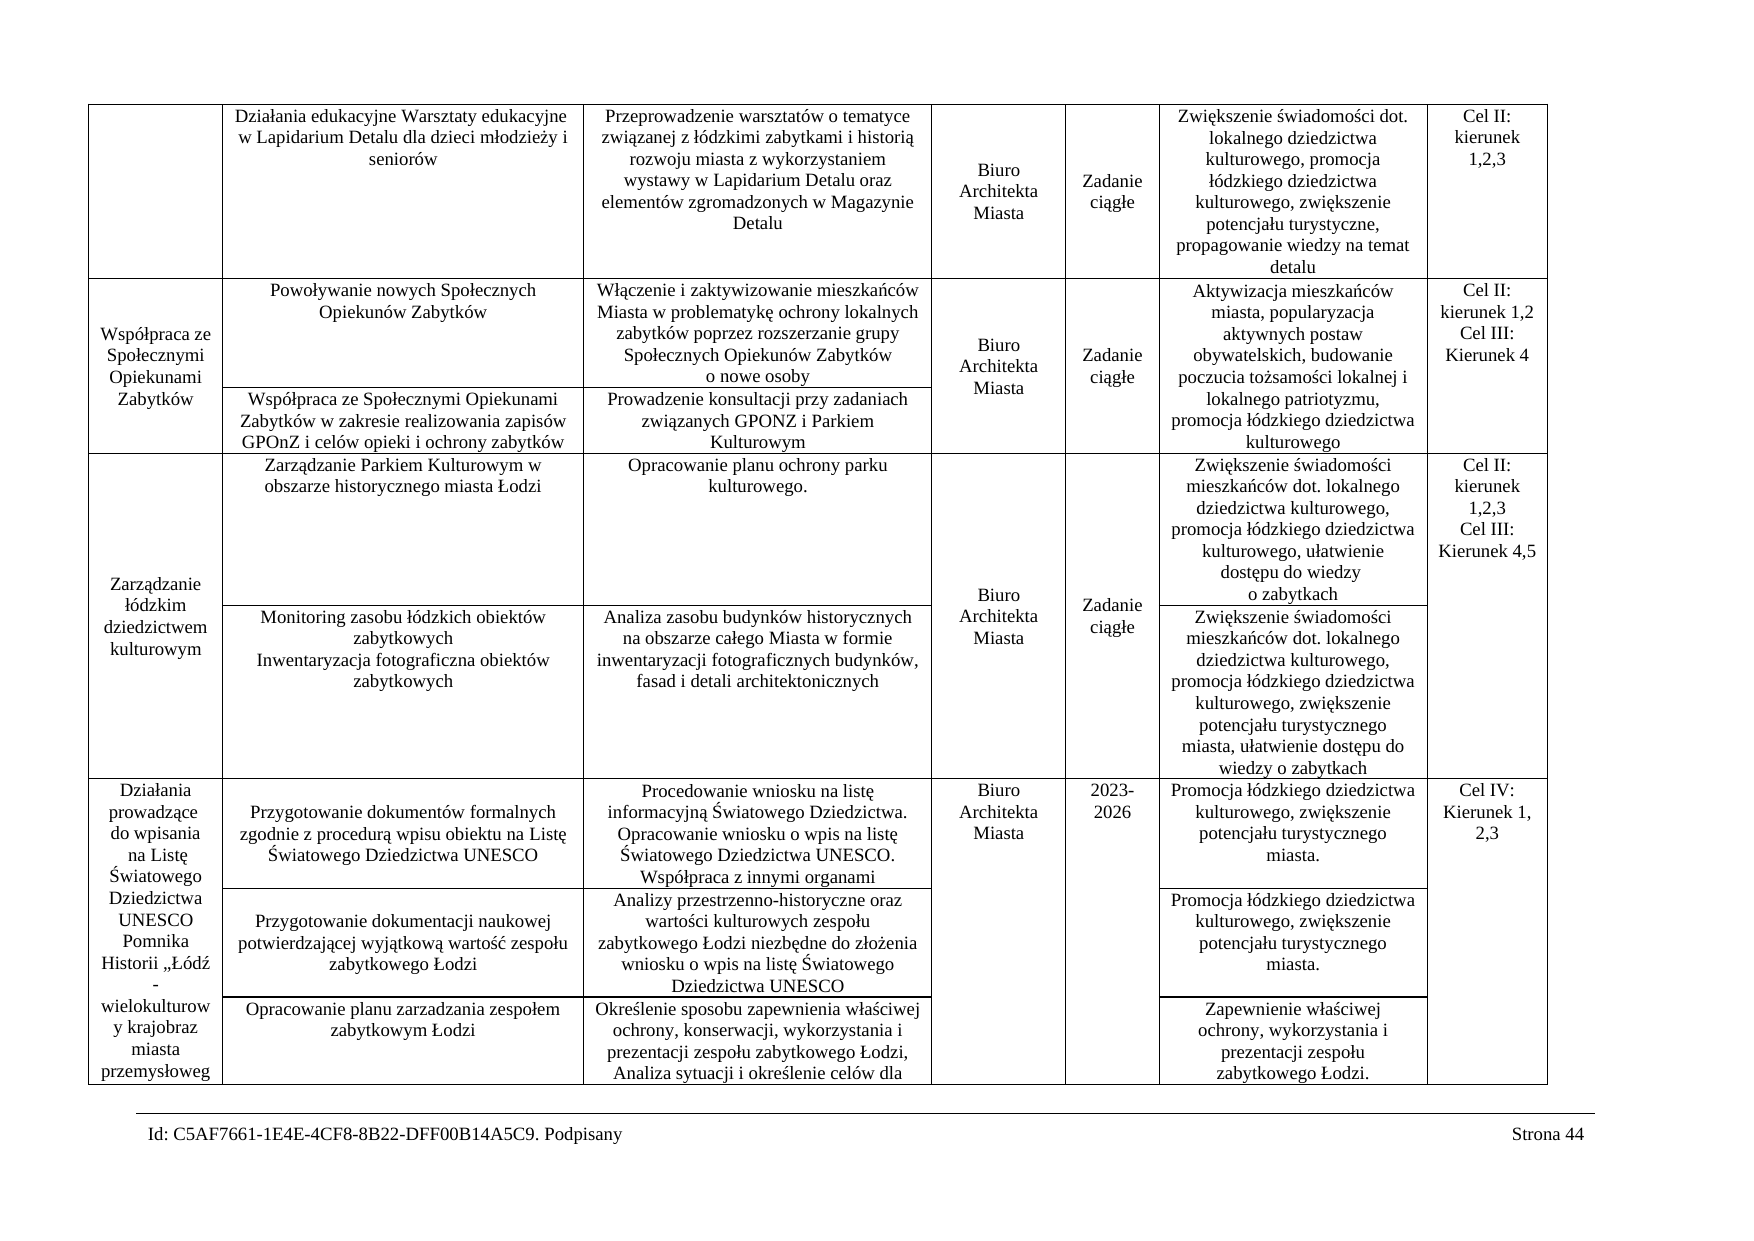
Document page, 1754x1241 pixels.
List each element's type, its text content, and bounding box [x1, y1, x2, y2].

table_cell Cel II: kierunek 1,2,3 Cel III: Kierunek 4,5 [1428, 454, 1547, 778]
table_cell Aktywizacja mieszkańców miasta, popularyzacja aktywnych postaw obywatelskich, budowanie poczucia tożsamości lokalnej i lokalnego patriotyzmu, promocja łódzkiego dziedzictwa kulturowego [1160, 279, 1427, 453]
table_cell Opracowanie planu ochrony parku kulturowego. [584, 454, 931, 604]
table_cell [223, 998, 583, 1084]
table_cell Analizy przestrzenno-historyczne oraz wartości kulturowych zespołu zabytkowego Łodzi niezbędne do złożenia wniosku o wpis na listę Światowego Dziedzictwa UNESCO [584, 889, 931, 996]
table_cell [932, 105, 1065, 278]
table_cell Działania prowadzące do wpisania na Listę Światowego Dziedzictwa UNESCO Pomnika Historii „Łódź - wielokulturowy krajobraz miasta przemysłowego" [89, 779, 222, 1084]
table_cell Przygotowanie dokumentów formalnych zgodnie z procedurą wpisu obiektu na Listę Światowego Dziedzictwa UNESCO [223, 779, 583, 888]
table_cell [584, 998, 931, 1084]
table_cell Monitoring zasobu łódzkich obiektów zabytkowych Inwentaryzacja fotograficzna obiektów zabytkowych [223, 606, 583, 778]
table_cell Zarządzanie łódzkim dziedzictwem kulturowym [89, 454, 222, 778]
table_cell Promocja łódzkiego dziedzictwa kulturowego, zwiększenie potencjału turystycznego miasta. [1160, 779, 1427, 888]
table_cell Zwiększenie świadomości mieszkańców dot. lokalnego dziedzictwa kulturowego, promocja łódzkiego dziedzictwa kulturowego, ułatwienie dostępu do wiedzy o zabytkach [1160, 454, 1427, 604]
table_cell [1160, 998, 1427, 1084]
table_cell Biuro Architekta Miasta [932, 279, 1065, 453]
table_cell Działania edukacyjne Warsztaty edukacyjne w Lapidarium Detalu dla dzieci młodzieży i seniorów [223, 105, 583, 278]
table_cell Współpraca ze Społecznymi Opiekunami Zabytków w zakresie realizowania zapisów GPOnZ i celów opieki i ochrony zabytków [223, 388, 583, 453]
table_cell Biuro Architekta Miasta [932, 779, 1065, 1084]
table_cell Prowadzenie konsultacji przy zadaniach związanych GPONZ i Parkiem Kulturowym [584, 388, 931, 453]
table_cell Zwiększenie świadomości mieszkańców dot. lokalnego dziedzictwa kulturowego, promocja łódzkiego dziedzictwa kulturowego, zwiększenie potencjału turystycznego miasta, ułatwienie dostępu do wiedzy o zabytkach [1160, 606, 1427, 778]
table_cell Przygotowanie dokumentacji naukowej potwierdzającej wyjątkową wartość zespołu zabytkowego Łodzi [223, 889, 583, 996]
table_cell Cel IV: Kierunek 1, 2,3 [1428, 779, 1547, 1084]
table_cell Cel II: kierunek 1,2 Cel III: Kierunek 4 [1428, 279, 1547, 453]
table_cell Zarządzanie Parkiem Kulturowym w obszarze historycznego miasta Łodzi [223, 454, 583, 604]
table_cell Zadanie ciągłe [1066, 105, 1159, 278]
table_cell Przeprowadzenie warsztatów o tematyce związanej z łódzkimi zabytkami i historią rozwoju miasta z wykorzystaniem wystawy w Lapidarium Detalu oraz elementów zgromadzonych w Magazynie Detalu [584, 105, 931, 278]
table_cell Włączenie i zaktywizowanie mieszkańców Miasta w problematykę ochrony lokalnych zabytków poprzez rozszerzanie grupy Społecznych Opiekunów Zabytków o nowe osoby [584, 279, 931, 387]
table_cell Współpraca ze Społecznymi Opiekunami Zabytków [89, 279, 222, 453]
table_cell Promocja łódzkiego dziedzictwa kulturowego, zwiększenie potencjału turystycznego miasta. [1160, 889, 1427, 996]
table_cell Cel II: kierunek 1,2,3 [1428, 105, 1547, 278]
table_cell Zadanie ciągłe [1066, 454, 1159, 778]
table_cell 2023-2026 [1066, 779, 1159, 1084]
table_cell Procedowanie wniosku na listę informacyjną Światowego Dziedzictwa. Opracowanie wniosku o wpis na listę Światowego Dziedzictwa UNESCO. Współpraca z innymi organami [584, 779, 931, 888]
table_cell Biuro Architekta Miasta [932, 454, 1065, 778]
table_cell Zadanie ciągłe [1066, 279, 1159, 453]
table_cell Zwiększenie świadomości dot. lokalnego dziedzictwa kulturowego, promocja łódzkiego dziedzictwa kulturowego, zwiększenie potencjału turystyczne, propagowanie wiedzy na temat detalu [1160, 105, 1427, 278]
table_cell Powoływanie nowych Społecznych Opiekunów Zabytków [223, 279, 583, 387]
table_cell Analiza zasobu budynków historycznych na obszarze całego Miasta w formie inwentaryzacji fotograficznych budynków, fasad i detali architektonicznych [584, 606, 931, 778]
